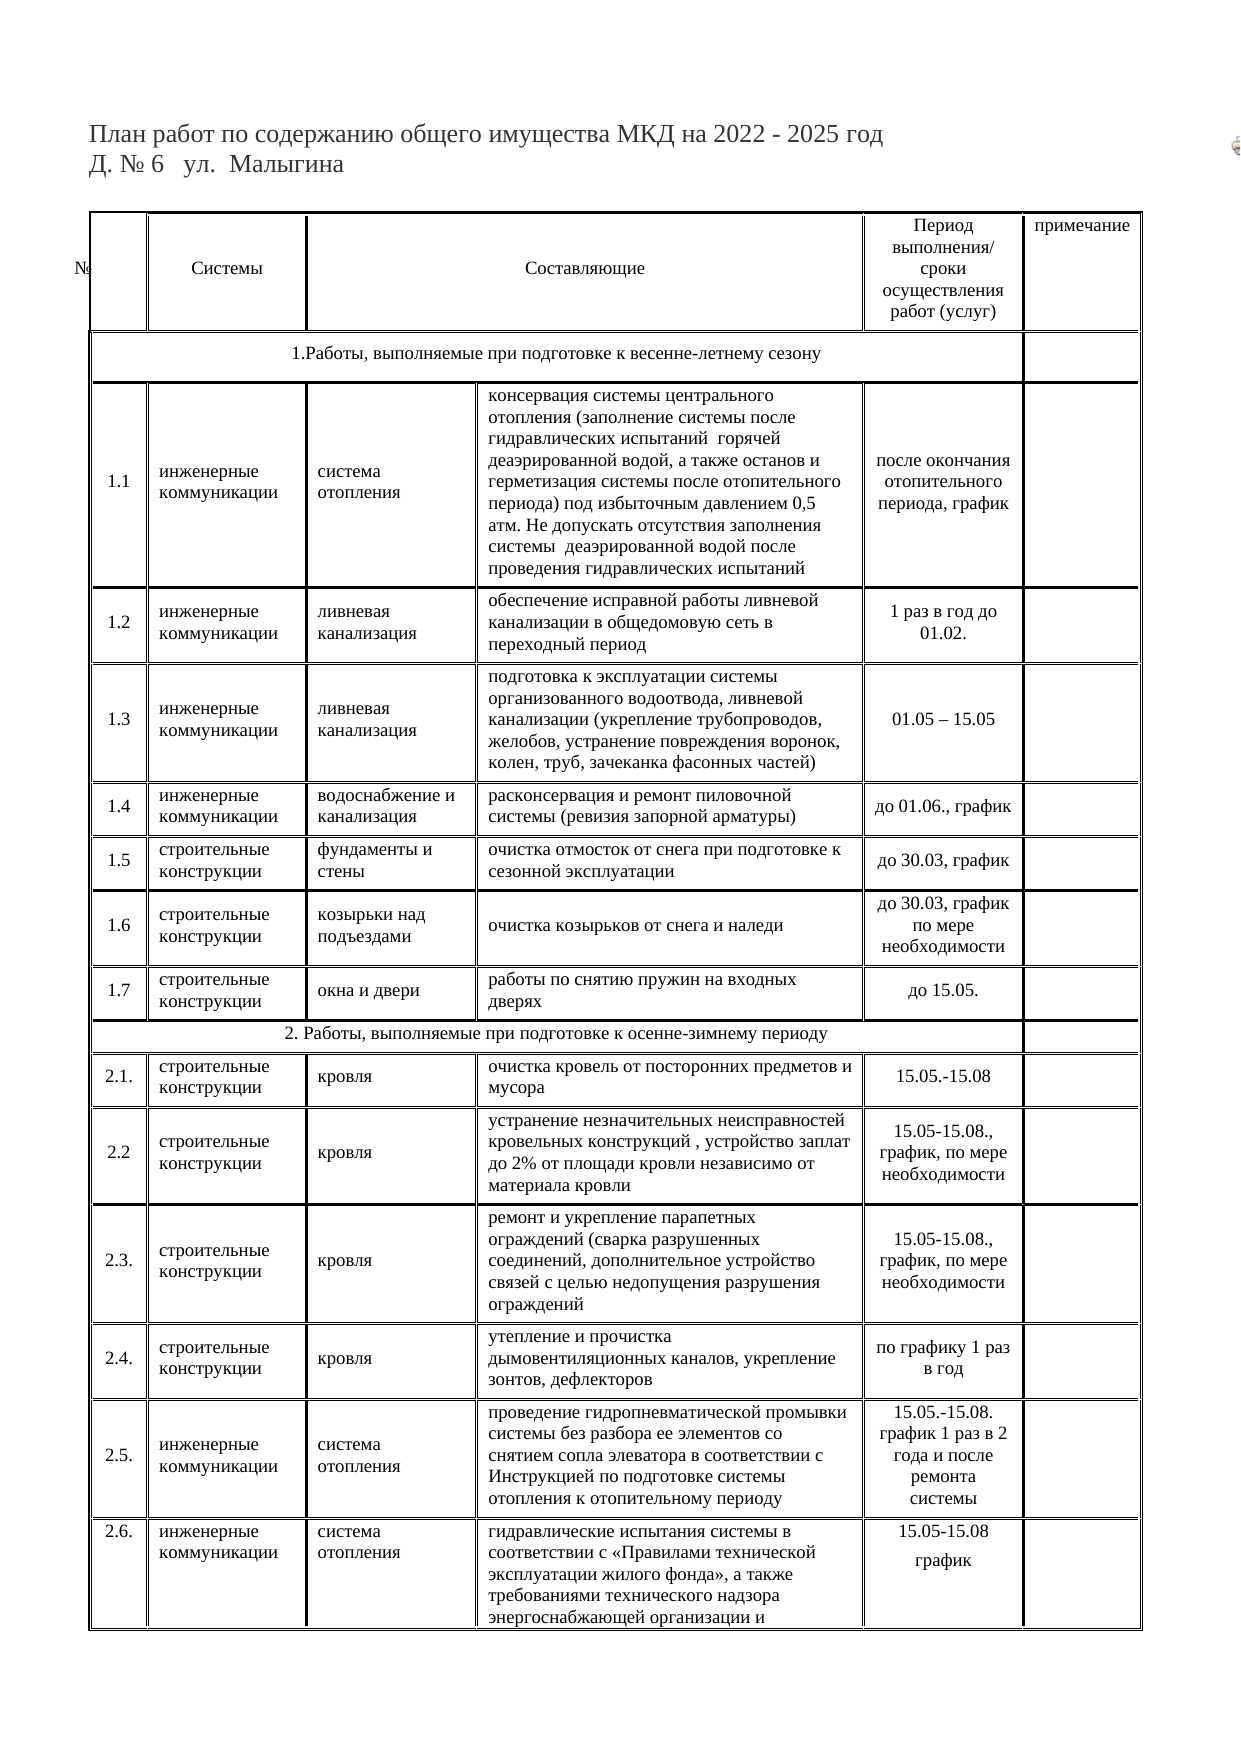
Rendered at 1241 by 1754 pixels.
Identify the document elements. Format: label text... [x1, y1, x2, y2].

picture [1231, 134, 1241, 159]
table_header [89, 178, 1240, 1631]
table_header [1228, 118, 1240, 178]
table_header План работ по содержанию общего имущества МКД на 2022 - 2025 год Д. № 6 ул. Малыгина [89, 118, 1228, 178]
